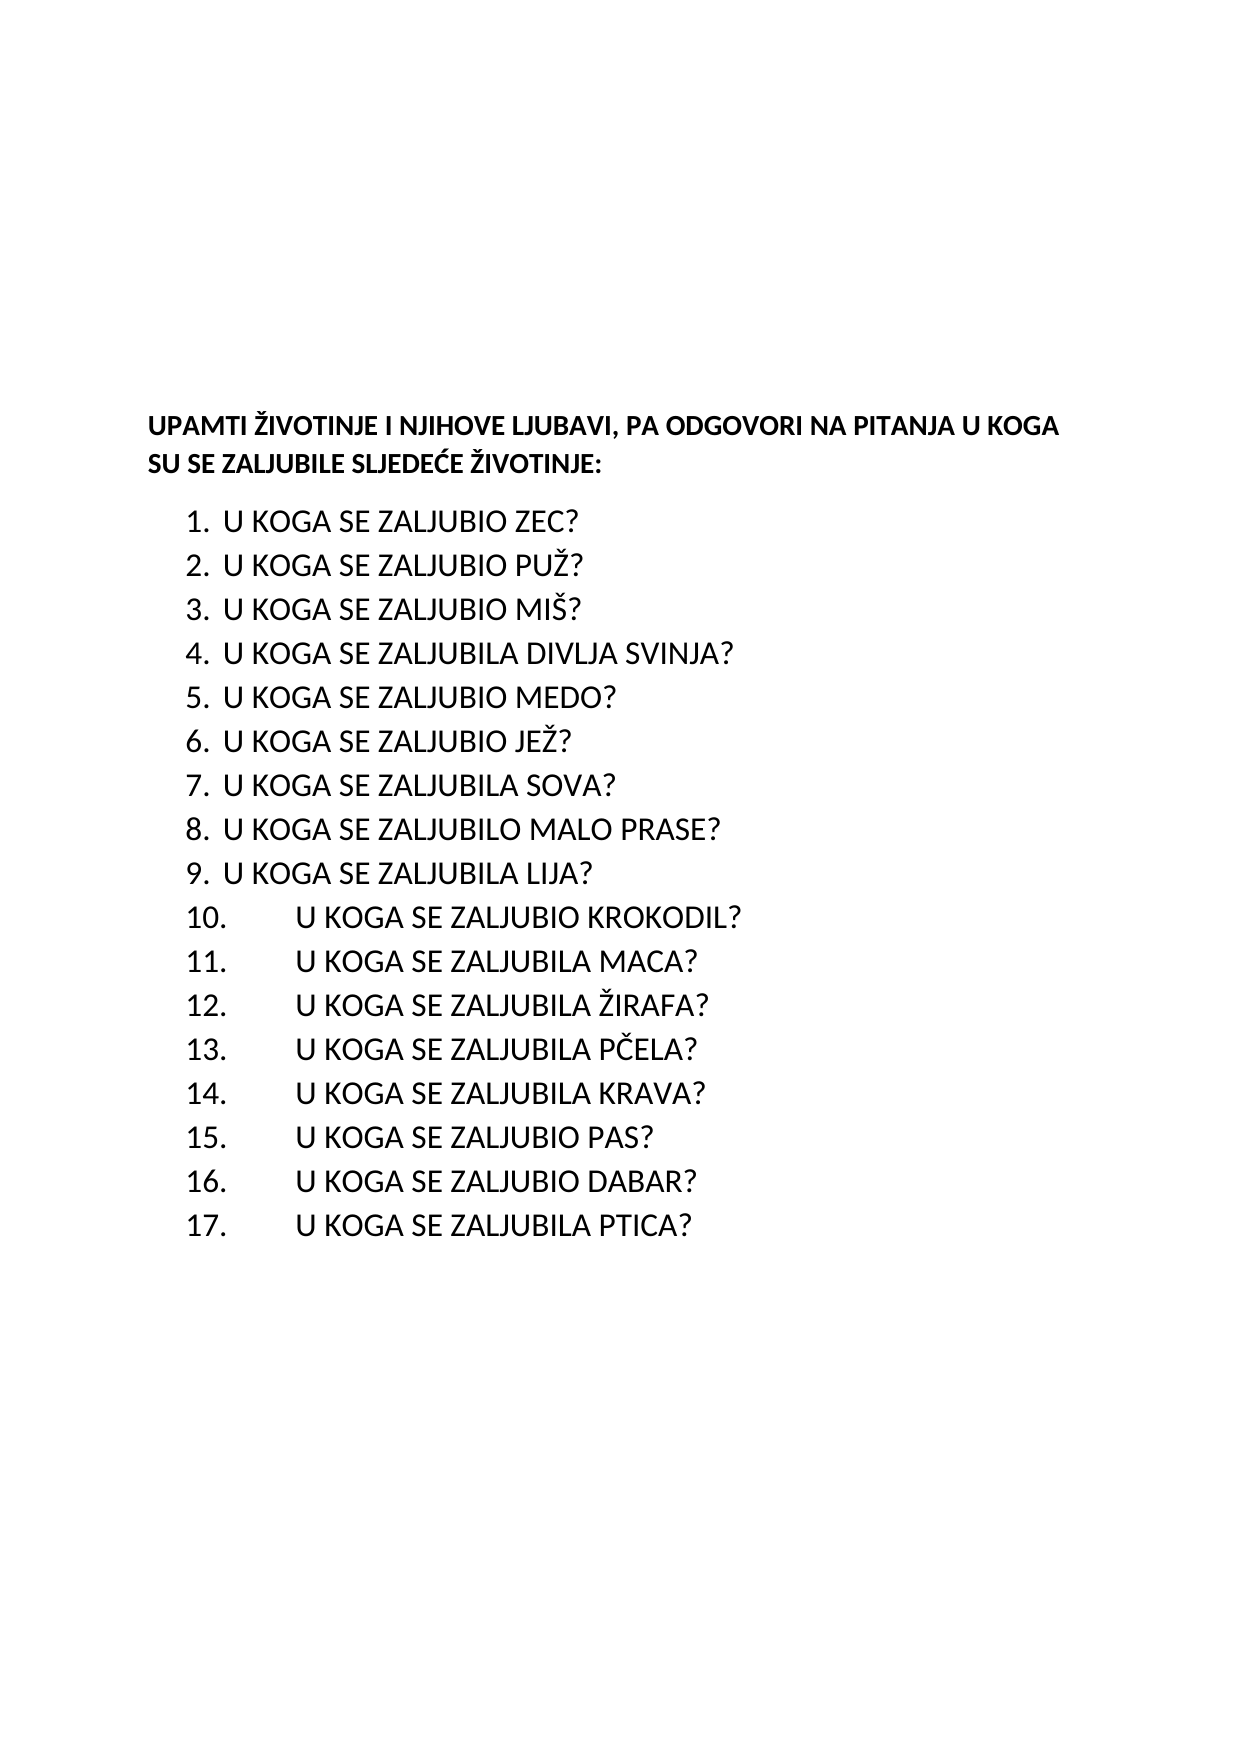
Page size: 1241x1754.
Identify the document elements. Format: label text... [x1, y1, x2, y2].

list U KOGA SE ZALJUBILA PČELA? [185, 1028, 1093, 1069]
list U KOGA SE ZALJUBIO MIŠ? [185, 588, 1093, 629]
list U KOGA SE ZALJUBILA LIJA? [185, 852, 1093, 893]
list U KOGA SE ZALJUBIO ZEC? [185, 501, 1093, 541]
list U KOGA SE ZALJUBILA KRAVA? [185, 1072, 1093, 1113]
list U KOGA SE ZALJUBILA MACA? [185, 940, 1093, 981]
list U KOGA SE ZALJUBIO DABAR? [185, 1160, 1093, 1201]
text UPAMTI ŽIVOTINJE I NJIHOVE LJUBAVI, PA ODGOVORI NA PITANJA U KOGA SU SE ZALJUBILE SLJEDEĆE ŽIVOTINJE: [148, 407, 1093, 481]
list U KOGA SE ZALJUBILA PTICA? [185, 1204, 1093, 1244]
list U KOGA SE ZALJUBILO MALO PRASE? [185, 808, 1093, 849]
list U KOGA SE ZALJUBILA SOVA? [185, 764, 1093, 805]
list U KOGA SE ZALJUBIO PUŽ? [185, 544, 1093, 585]
list U KOGA SE ZALJUBILA ŽIRAFA? [185, 984, 1093, 1025]
list U KOGA SE ZALJUBIO JEŽ? [185, 720, 1093, 761]
list U KOGA SE ZALJUBIO PAS? [185, 1116, 1093, 1157]
list U KOGA SE ZALJUBIO KROKODIL? [185, 896, 1093, 937]
list U KOGA SE ZALJUBILA DIVLJA SVINJA? [185, 632, 1093, 673]
list U KOGA SE ZALJUBIO MEDO? [185, 676, 1093, 717]
